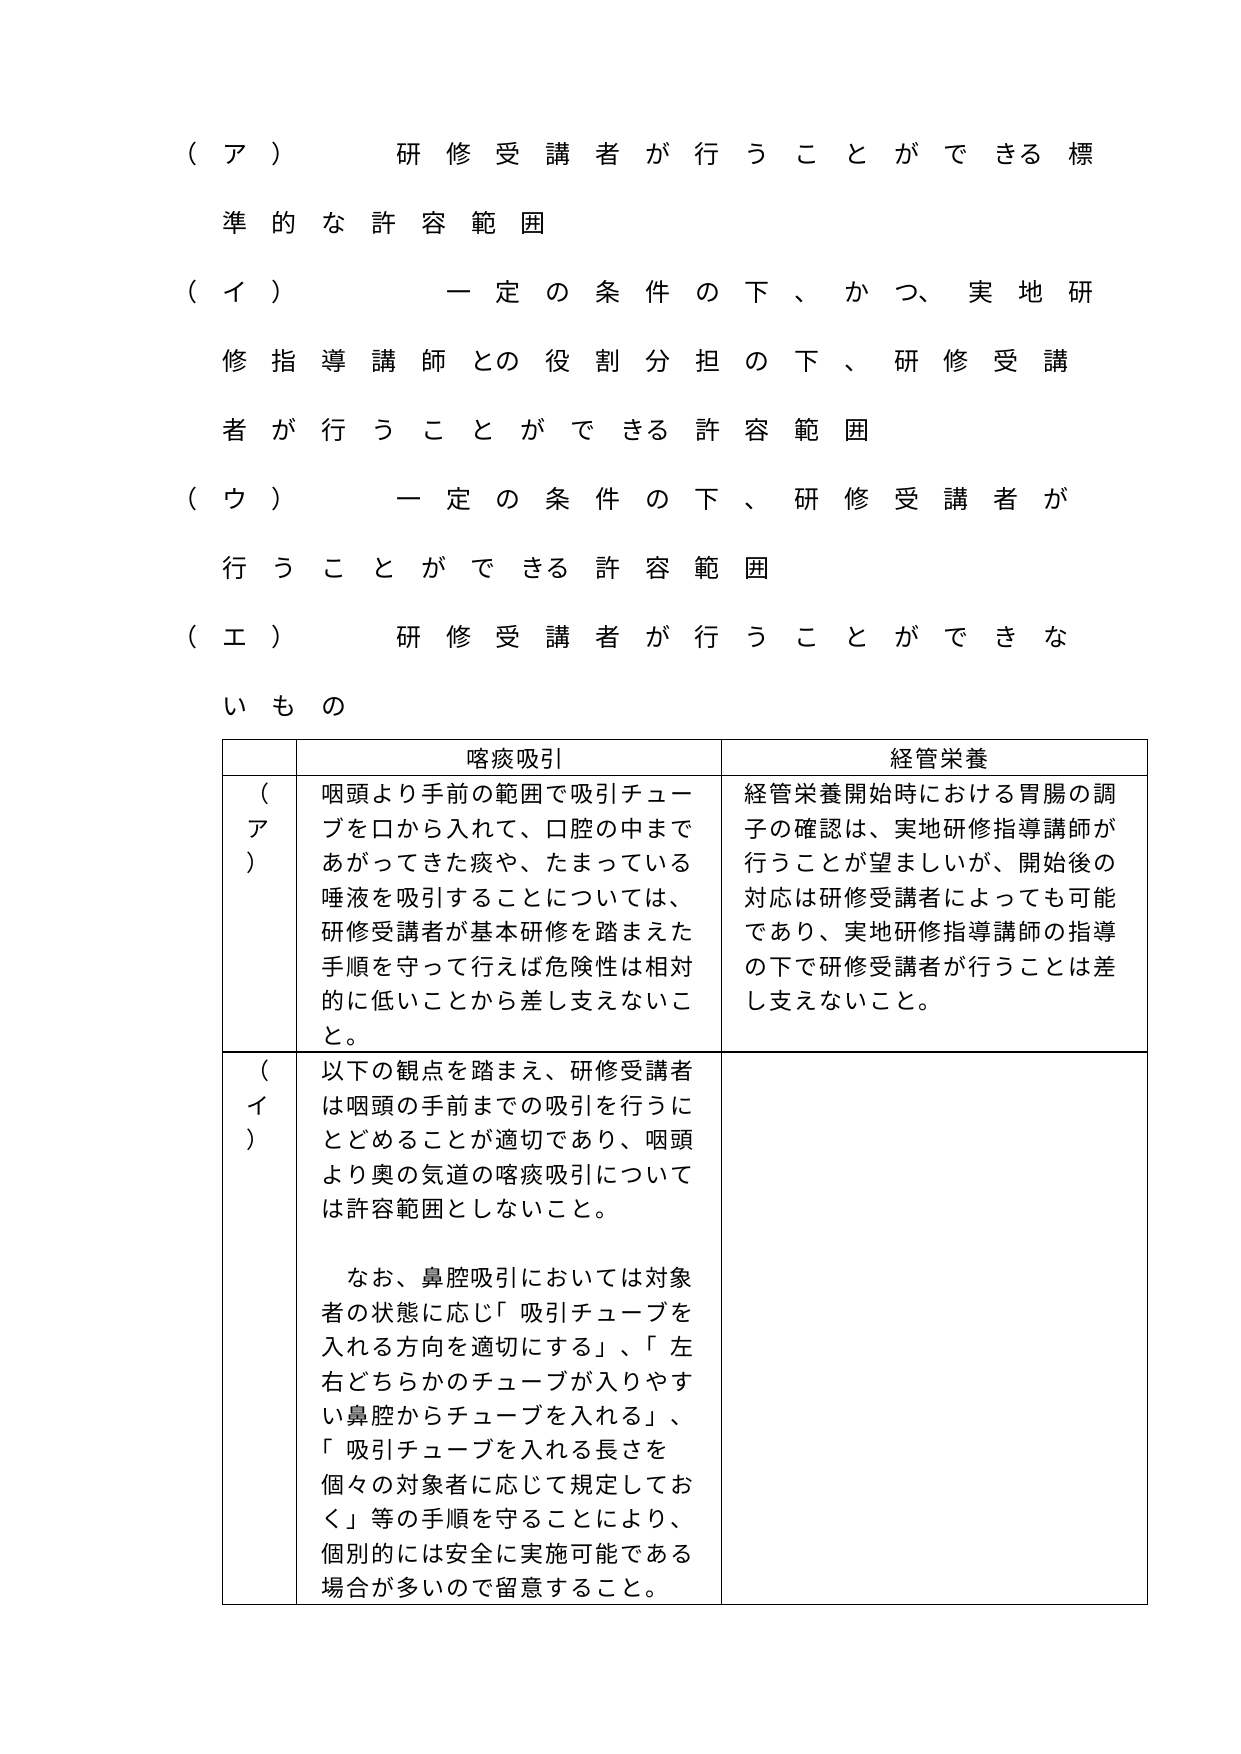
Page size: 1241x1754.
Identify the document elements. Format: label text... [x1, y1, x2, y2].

list 研修受講者が行うことができないもの [155, 601, 1118, 739]
list 研修受講者が行うことができる標準的な許容範囲 [155, 118, 1118, 256]
table_cell （ア） [223, 776, 296, 1051]
table_header 経管栄養 [722, 740, 1147, 774]
list 一定の条件の下、研修受講者が行うことができる許容範囲 [155, 463, 1118, 601]
list 一定の条件の下、かつ、実地研修指導講師との役割分担の下、研修受講者が行うことができる許容範囲 [155, 256, 1118, 463]
table_cell [722, 1053, 1147, 1604]
table_header [223, 740, 296, 774]
table_cell 咽頭より手前の範囲で吸引チューブを口から入れて、口腔の中まであがってきた痰や、たまっている唾液を吸引することについては、研修受講者が基本研修を踏まえた手順を守って行えば危険性は相対的に低いことから差し支えないこと。 [297, 776, 721, 1051]
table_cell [297, 1053, 721, 1604]
table_header 喀痰吸引 [297, 740, 721, 774]
table_cell 経管栄養開始時における胃腸の調子の確認は、実地研修指導講師が行うことが望ましいが、開始後の対応は研修受講者によっても可能であり、実地研修指導講師の指導の下で研修受講者が行うことは差し支えないこと。 [722, 776, 1147, 1051]
table_cell （イ） [223, 1053, 296, 1604]
